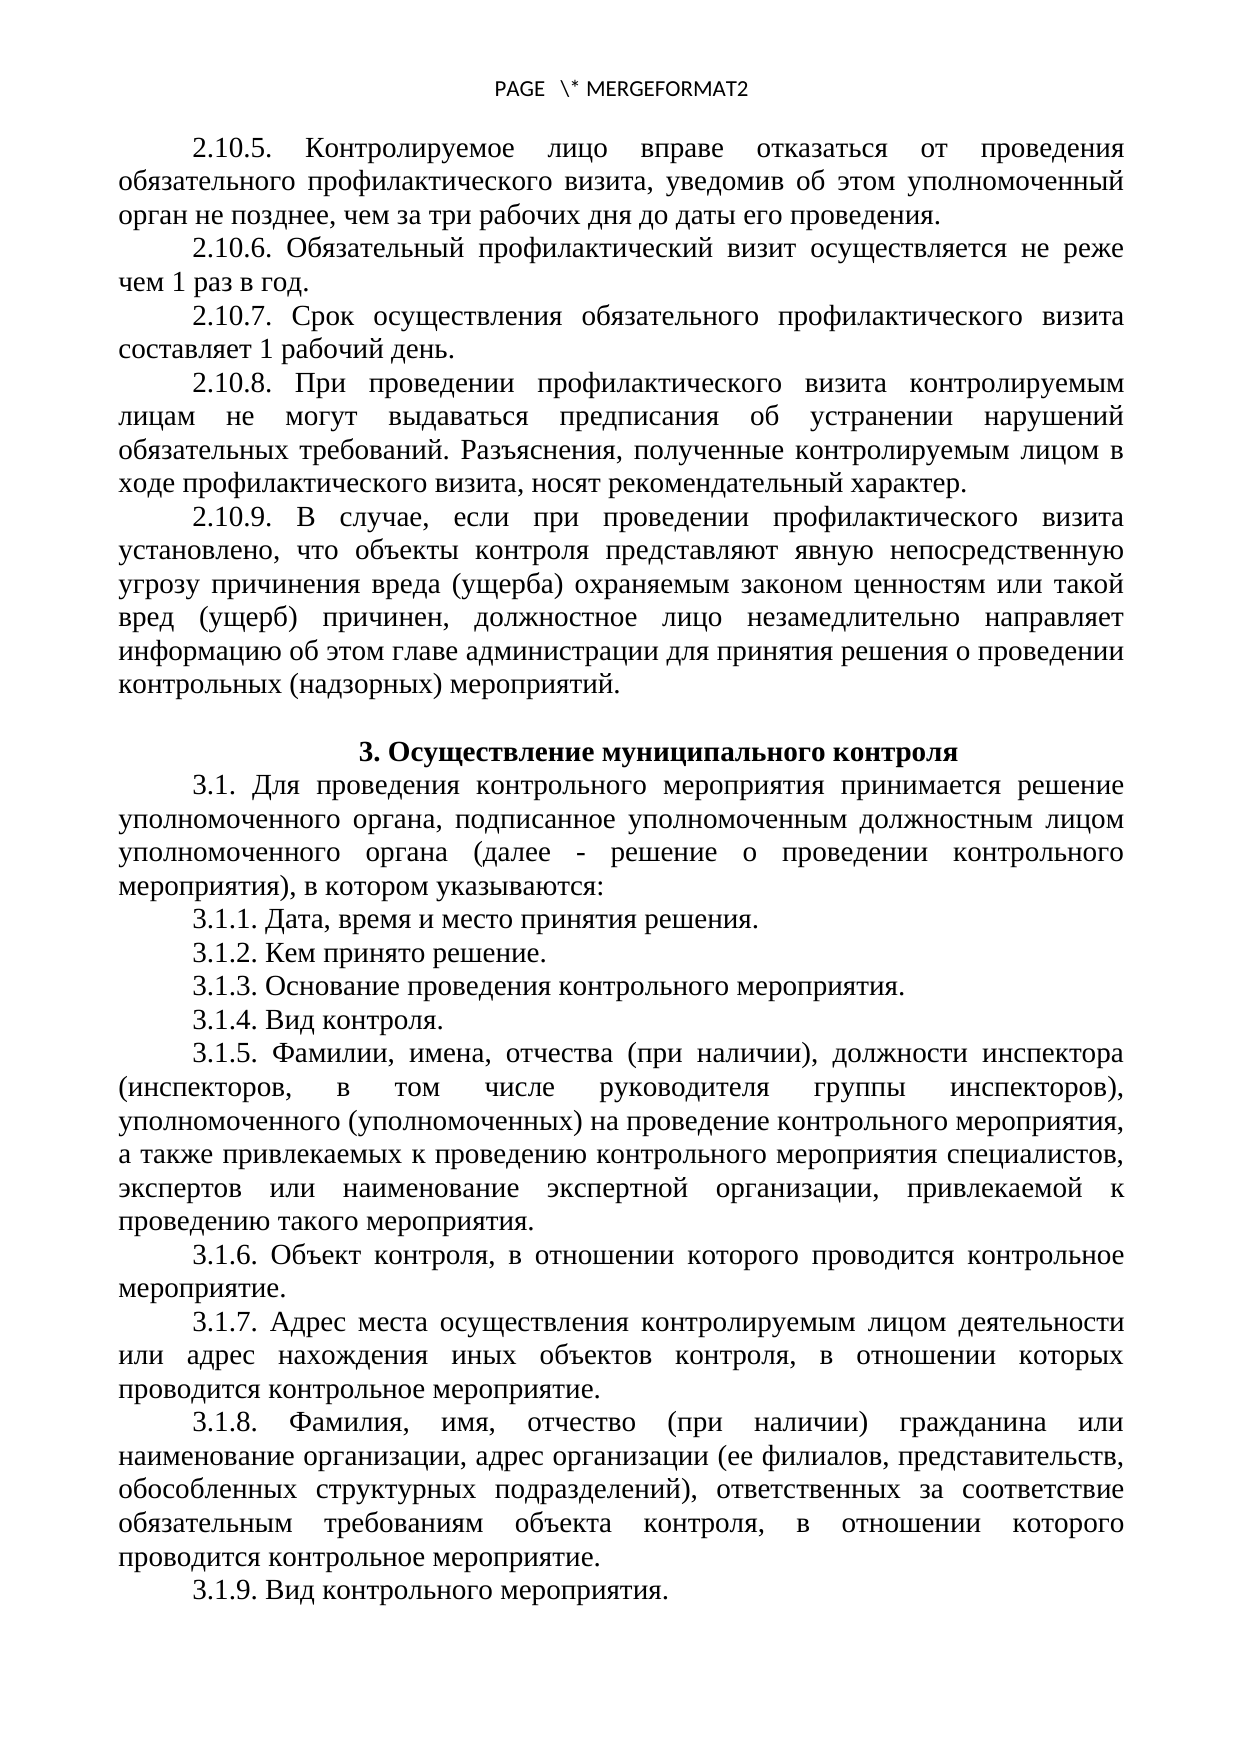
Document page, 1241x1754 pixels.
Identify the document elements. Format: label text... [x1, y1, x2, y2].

text 2.10.5. Контролируемое лицо вправе отказаться от проведения обязательного профилактического визита, уведомив об этом уполномоченный орган не позднее, чем за три рабочих дня до даты его проведения. [118, 130, 1125, 231]
text 3.1.8. Фамилия, имя, отчество (при наличии) гражданина или наименование организации, адрес организации (ее филиалов, представительств, обособленных структурных подразделений), ответственных за соответствие обязательным требованиям объекта контроля, в отношении которого проводится контрольное мероприятие. [118, 1404, 1125, 1572]
text 2.10.6. Обязательный профилактический визит осуществляется не реже чем 1 раз в год. [118, 231, 1125, 298]
text 3.1.5. Фамилии, имена, отчества (при наличии), должности инспектора (инспекторов, в том числе руководителя группы инспекторов), уполномоченного (уполномоченных) на проведение контрольного мероприятия, а также привлекаемых к проведению контрольного мероприятия специалистов, экспертов или наименование экспертной организации, привлекаемой к проведению такого мероприятия. [118, 1036, 1125, 1237]
text 3.1.3. Основание проведения контрольного мероприятия. [118, 968, 1125, 1002]
text 3.1.7. Адрес места осуществления контролируемым лицом деятельности или адрес нахождения иных объектов контроля, в отношении которых проводится контрольное мероприятие. [118, 1304, 1125, 1404]
text 3.1.9. Вид контрольного мероприятия. [118, 1572, 1125, 1606]
text 3. Осуществление муниципального контроля [118, 734, 1125, 767]
text 3.1.2. Кем принято решение. [118, 935, 1125, 968]
text 2.10.7. Срок осуществления обязательного профилактического визита составляет 1 рабочий день. [118, 298, 1125, 365]
text 3.1.6. Объект контроля, в отношении которого проводится контрольное мероприятие. [118, 1237, 1125, 1304]
text 2.10.9. В случае, если при проведении профилактического визита установлено, что объекты контроля представляют явную непосредственную угрозу причинения вреда (ущерба) охраняемым законом ценностям или такой вред (ущерб) причинен, должностное лицо незамедлительно направляет информацию об этом главе администрации для принятия решения о проведении контрольных (надзорных) мероприятий. [118, 499, 1125, 700]
text 3.1. Для проведения контрольного мероприятия принимается решение уполномоченного органа, подписанное уполномоченным должностным лицом уполномоченного органа (далее - решение о проведении контрольного мероприятия), в котором указываются: [118, 767, 1125, 901]
text 3.1.1. Дата, время и место принятия решения. [118, 901, 1125, 935]
text 2.10.8. При проведении профилактического визита контролируемым лицам не могут выдаваться предписания об устранении нарушений обязательных требований. Разъяснения, полученные контролируемым лицом в ходе профилактического визита, носят рекомендательный характер. [118, 365, 1125, 499]
text 3.1.4. Вид контроля. [118, 1002, 1125, 1036]
